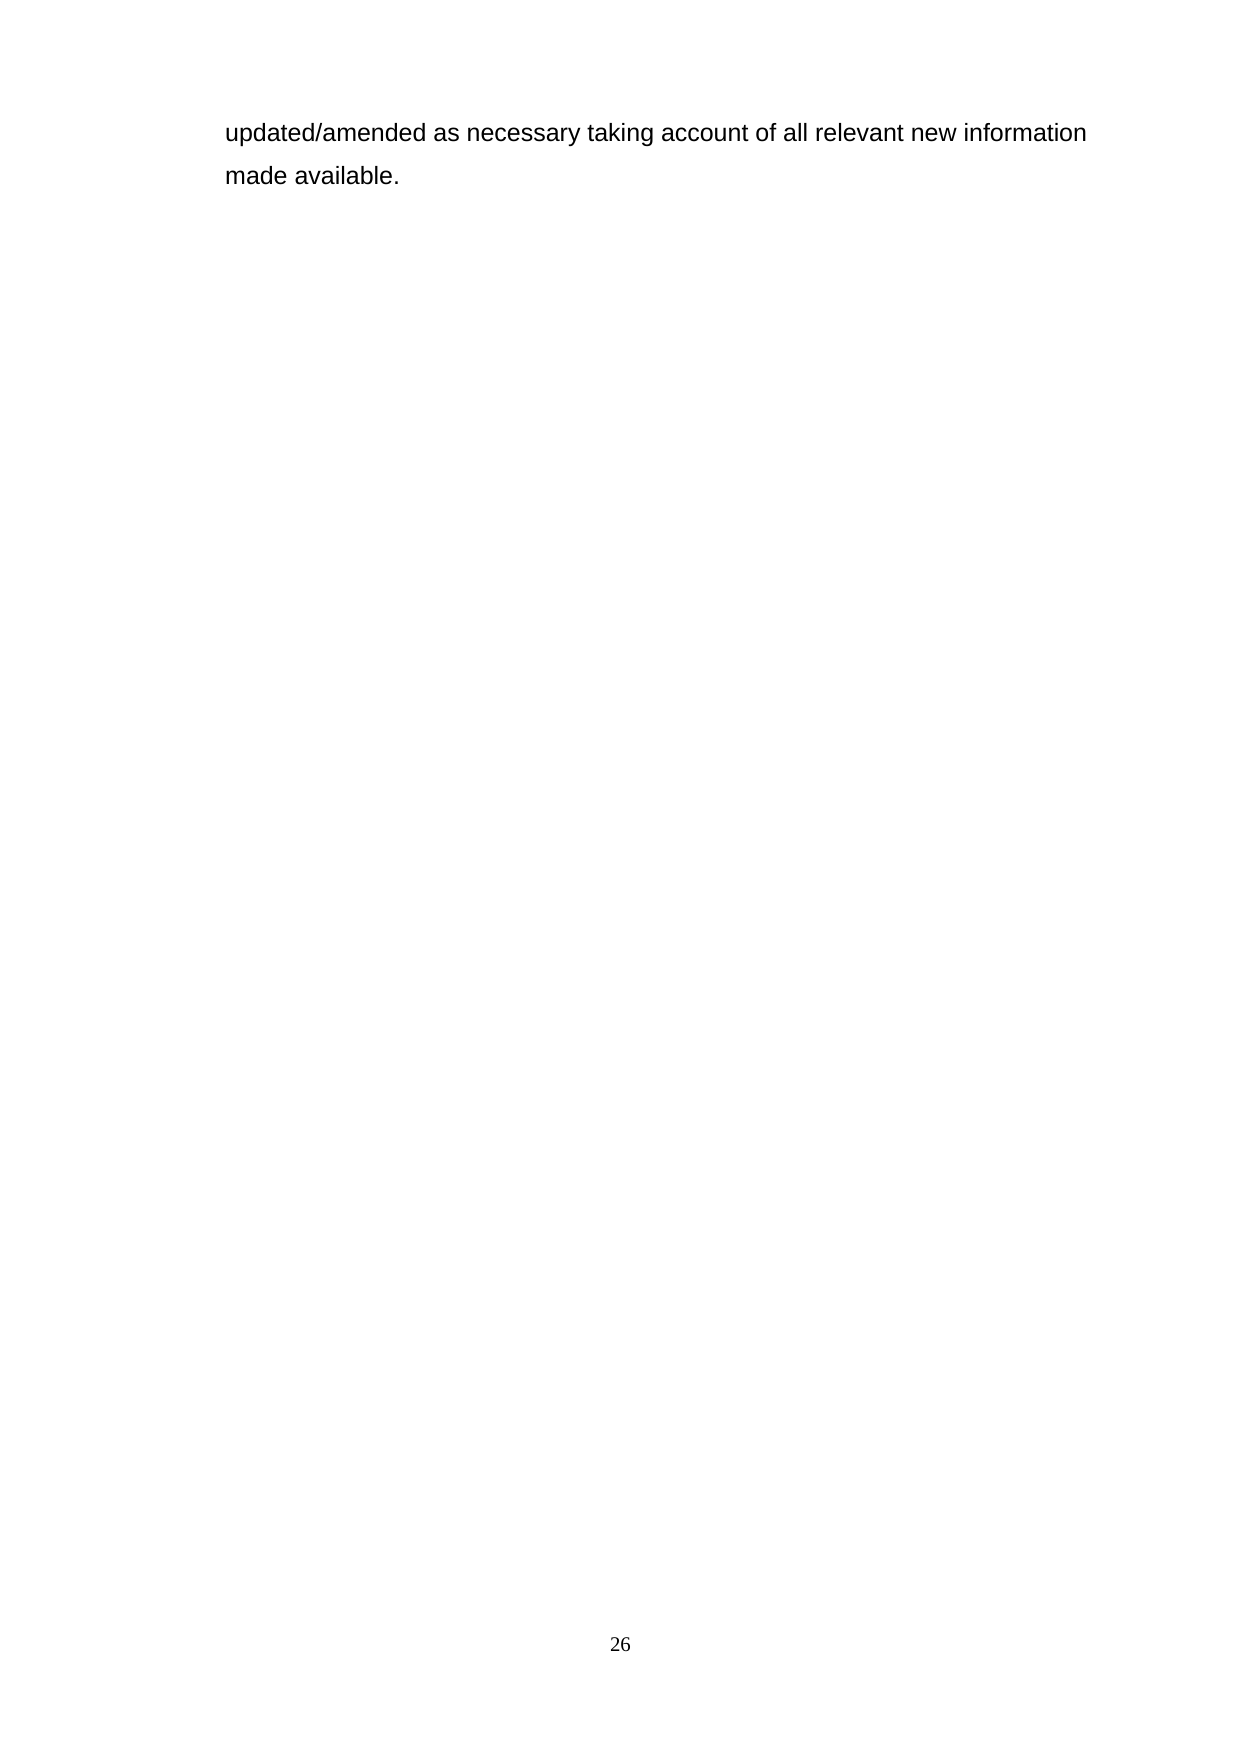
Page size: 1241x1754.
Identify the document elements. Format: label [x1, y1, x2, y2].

text [150, 118, 1090, 190]
